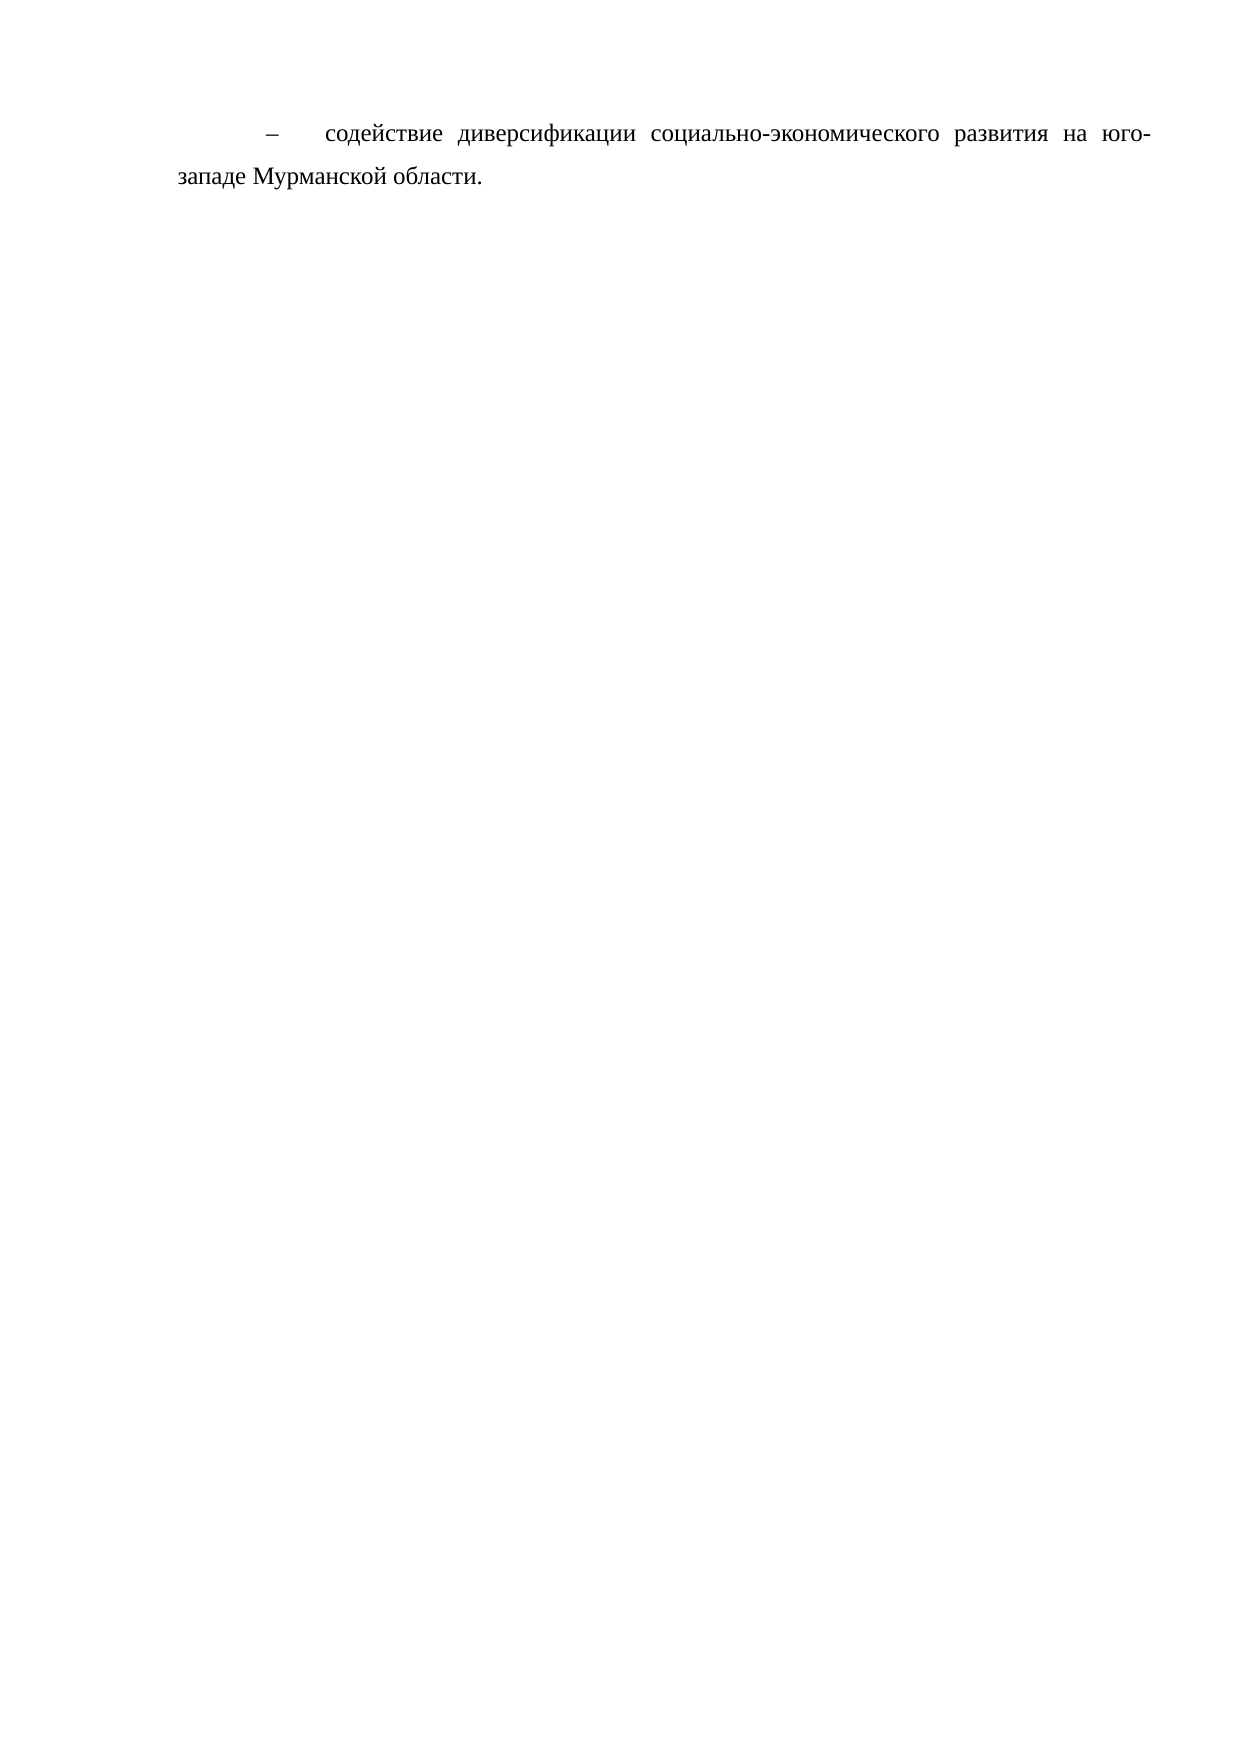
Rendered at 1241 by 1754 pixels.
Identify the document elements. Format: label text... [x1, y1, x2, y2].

text – содействие диверсификации социально-экономического развития на юго-западе Мурманской области. [177, 118, 1152, 190]
